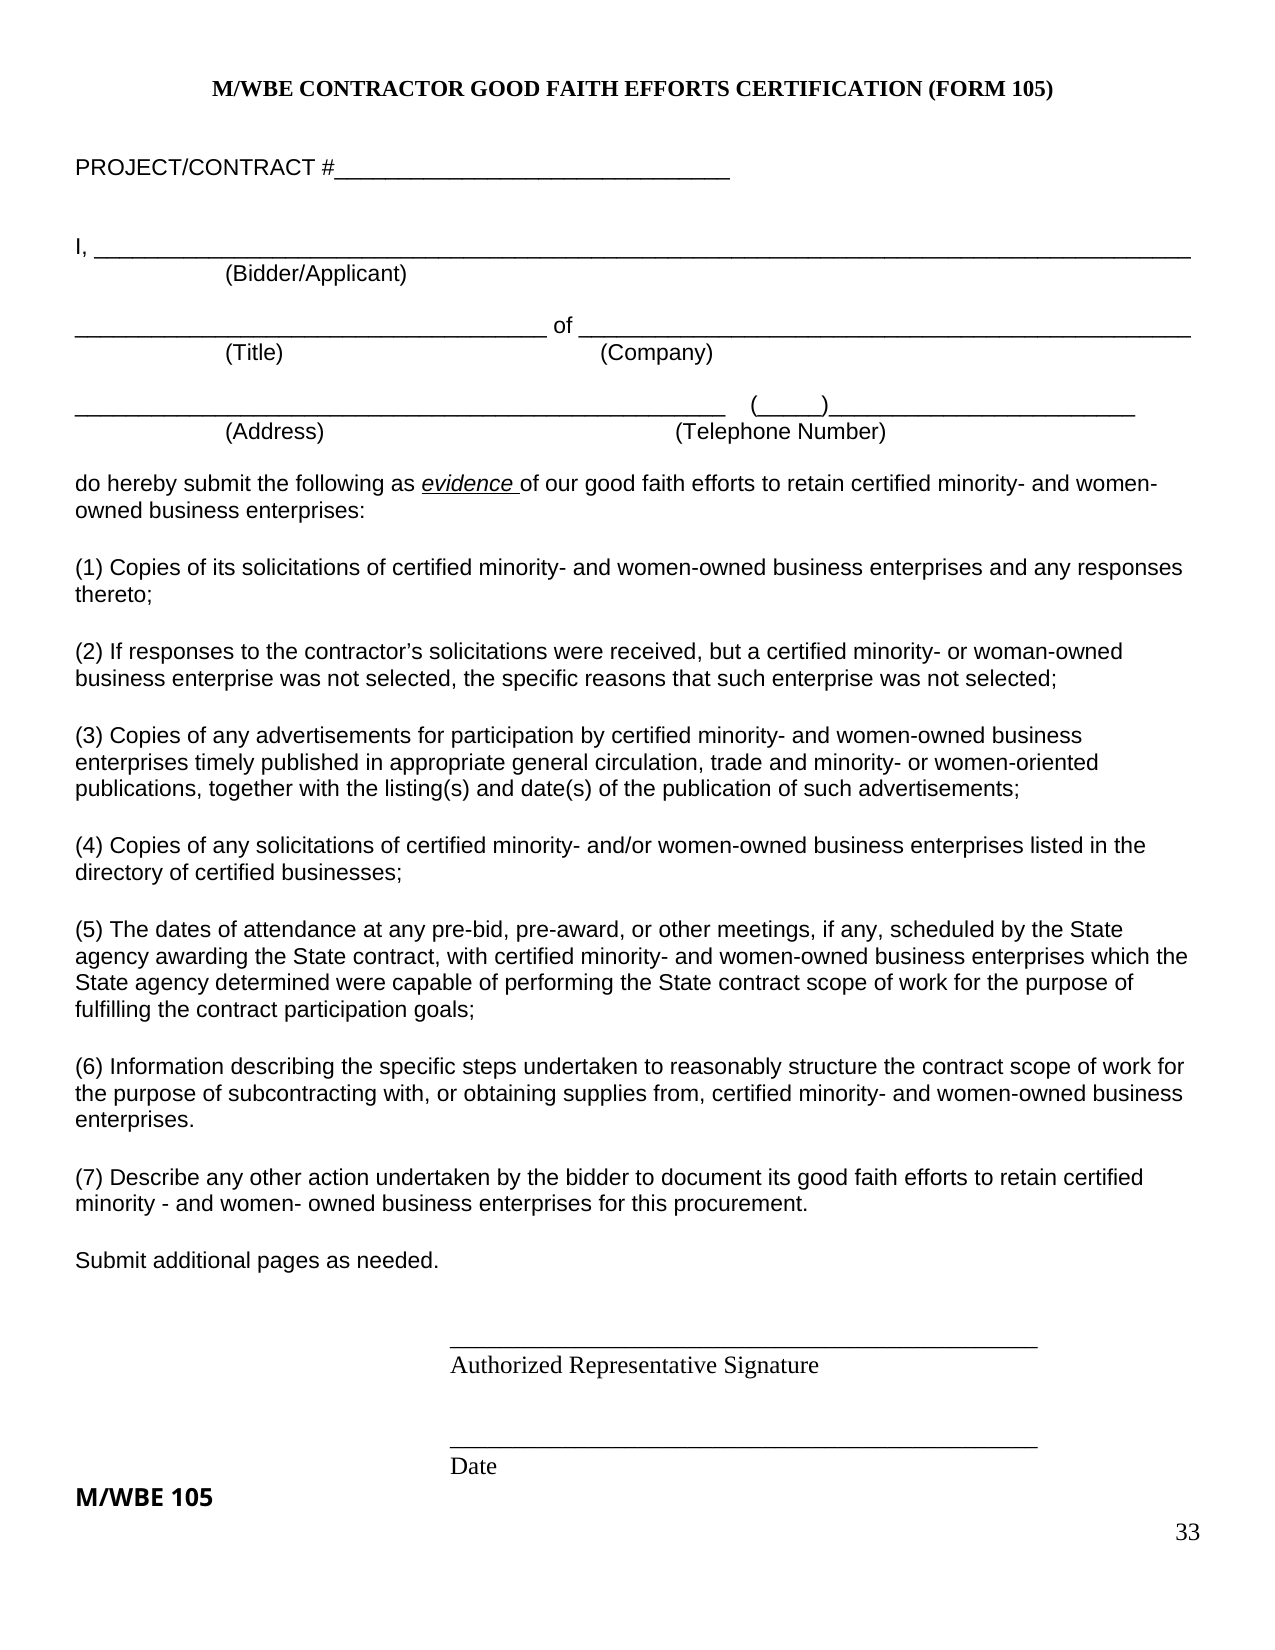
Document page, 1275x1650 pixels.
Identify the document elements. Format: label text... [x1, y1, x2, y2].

text (Title) (Company) [225, 338, 1191, 365]
text I, ______________________________________________________________________________________ [75, 233, 1191, 259]
text _______________________________________________ [450, 1422, 1200, 1451]
text _____________________________________ of ________________________________________________ [75, 312, 1191, 338]
text (3) Copies of any advertisements for participation by certified minority- and women-owned business enterprises timely published in appropriate general circulation, trade and minority- or women-oriented publications, together with the listing(s) and date(s) of the publication of such advertisements; [75, 722, 1191, 801]
text (Bidder/Applicant) [150, 259, 1191, 286]
text PROJECT/CONTRACT #_______________________________ [75, 154, 1191, 180]
text (4) Copies of any solicitations of certified minority- and/or women-owned business enterprises listed in the directory of certified businesses; [75, 832, 1191, 885]
text (1) Copies of its solicitations of certified minority- and women-owned business enterprises and any responses thereto; [75, 554, 1191, 607]
text ___________________________________________________ (_____)________________________ [75, 391, 1191, 418]
text _______________________________________________ [450, 1322, 1200, 1351]
text M/WBE CONTRACTOR GOOD FAITH EFFORTS CERTIFICATION (FORM 105) [75, 75, 1191, 101]
text (2) If responses to the contractor’s solicitations were received, but a certified minority- or woman-owned business enterprise was not selected, the specific reasons that such enterprise was not selected; [75, 638, 1191, 691]
text Submit additional pages as needed. [75, 1247, 1191, 1274]
text (6) Information describing the specific steps undertaken to reasonably structure the contract scope of work for the purpose of subcontracting with, or obtaining supplies from, certified minority- and women-owned business enterprises. [75, 1053, 1191, 1132]
text Date [450, 1451, 1200, 1480]
text (Address) (Telephone Number) [225, 418, 1191, 444]
text (5) The dates of attendance at any pre-bid, pre-award, or other meetings, if any, scheduled by the State agency awarding the State contract, with certified minority- and women-owned business enterprises which the State agency determined were capable of performing the State contract scope of work for the purpose of fulfilling the contract participation goals; [75, 916, 1191, 1022]
text do hereby submit the following as evidence of our good faith efforts to retain certified minority- and women-owned business enterprises: [75, 470, 1191, 523]
text Authorized Representative Signature [450, 1351, 1200, 1379]
text M/WBE 105 [75, 1480, 1275, 1514]
text (7) Describe any other action undertaken by the bidder to document its good faith efforts to retain certified minority - and women- owned business enterprises for this procurement. [75, 1163, 1191, 1216]
